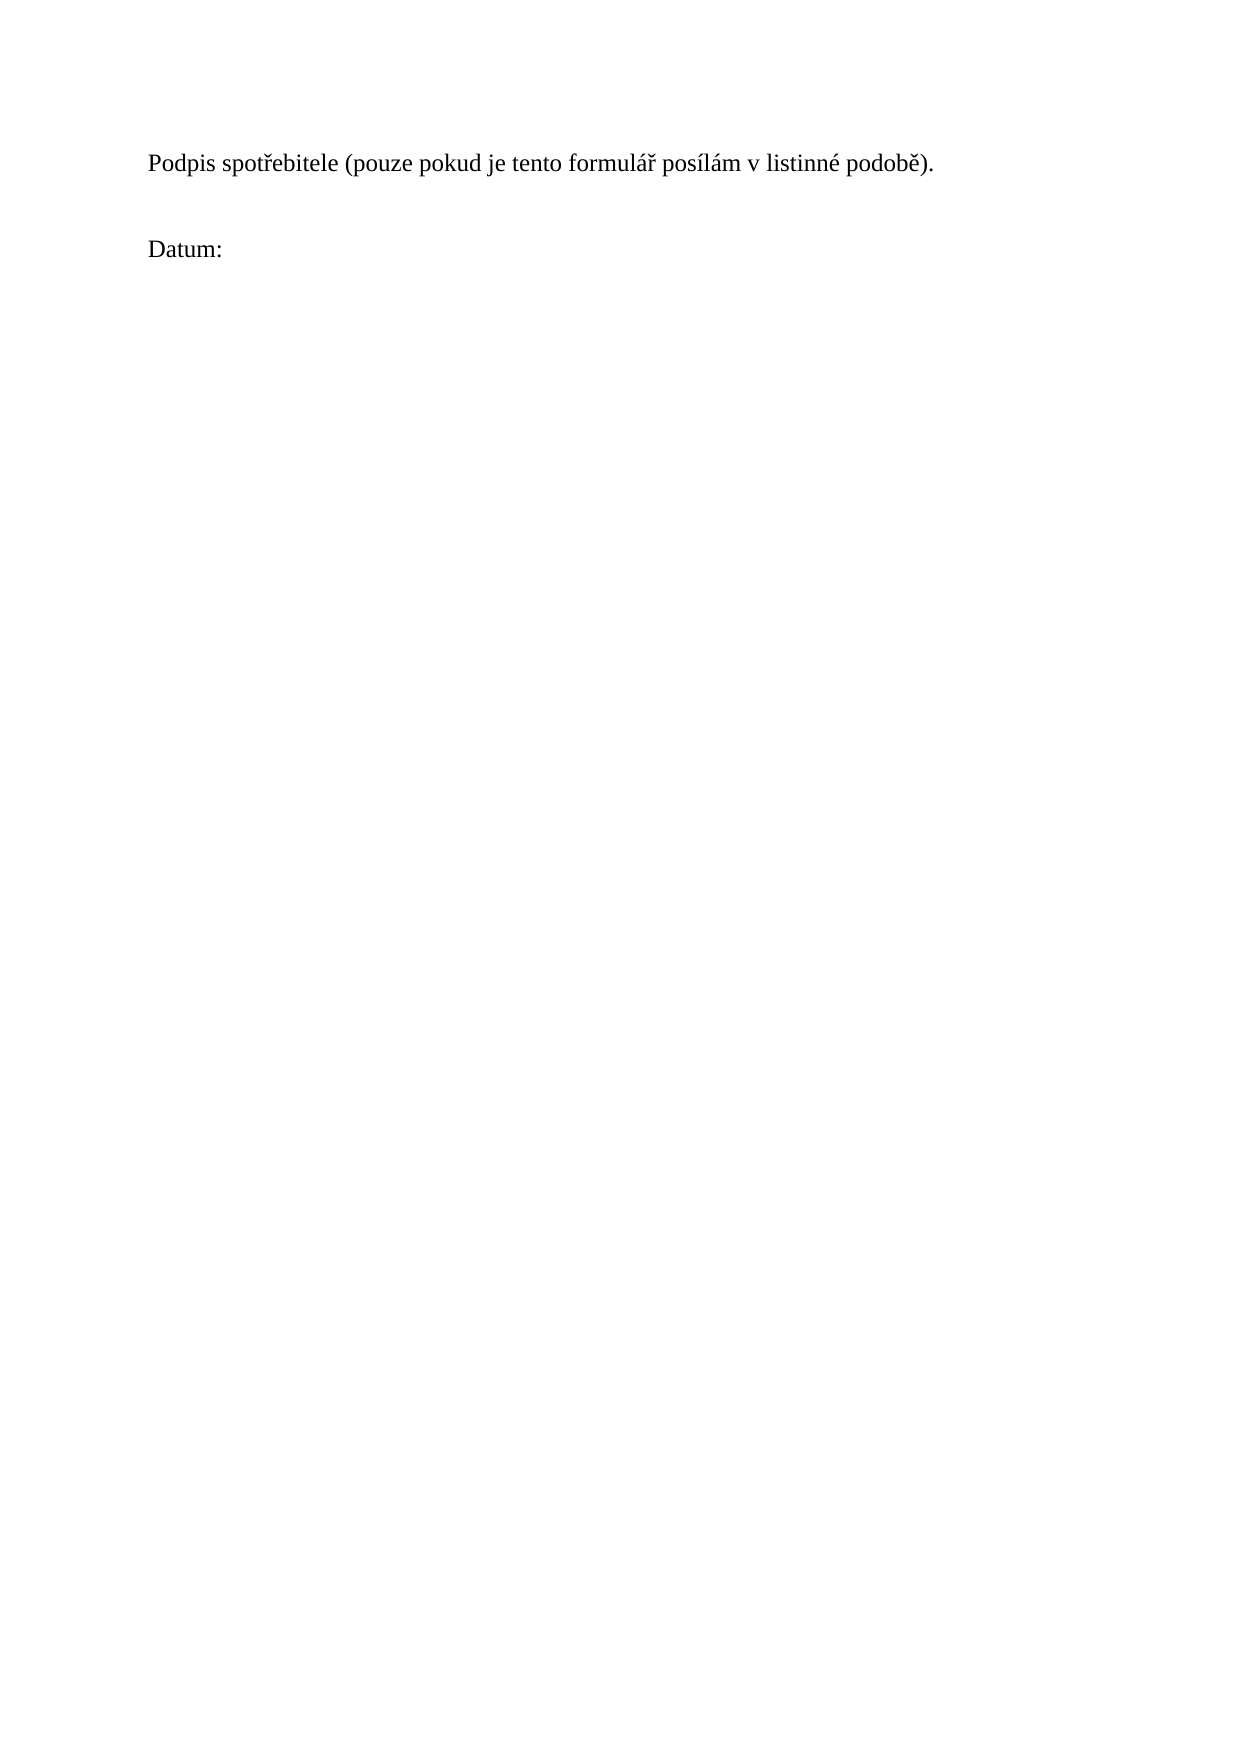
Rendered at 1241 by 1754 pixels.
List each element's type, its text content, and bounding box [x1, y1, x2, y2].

text Podpis spotřebitele (pouze pokud je tento formulář posílám v listinné podobě). [148, 148, 1093, 176]
text Datum: [148, 234, 1093, 263]
